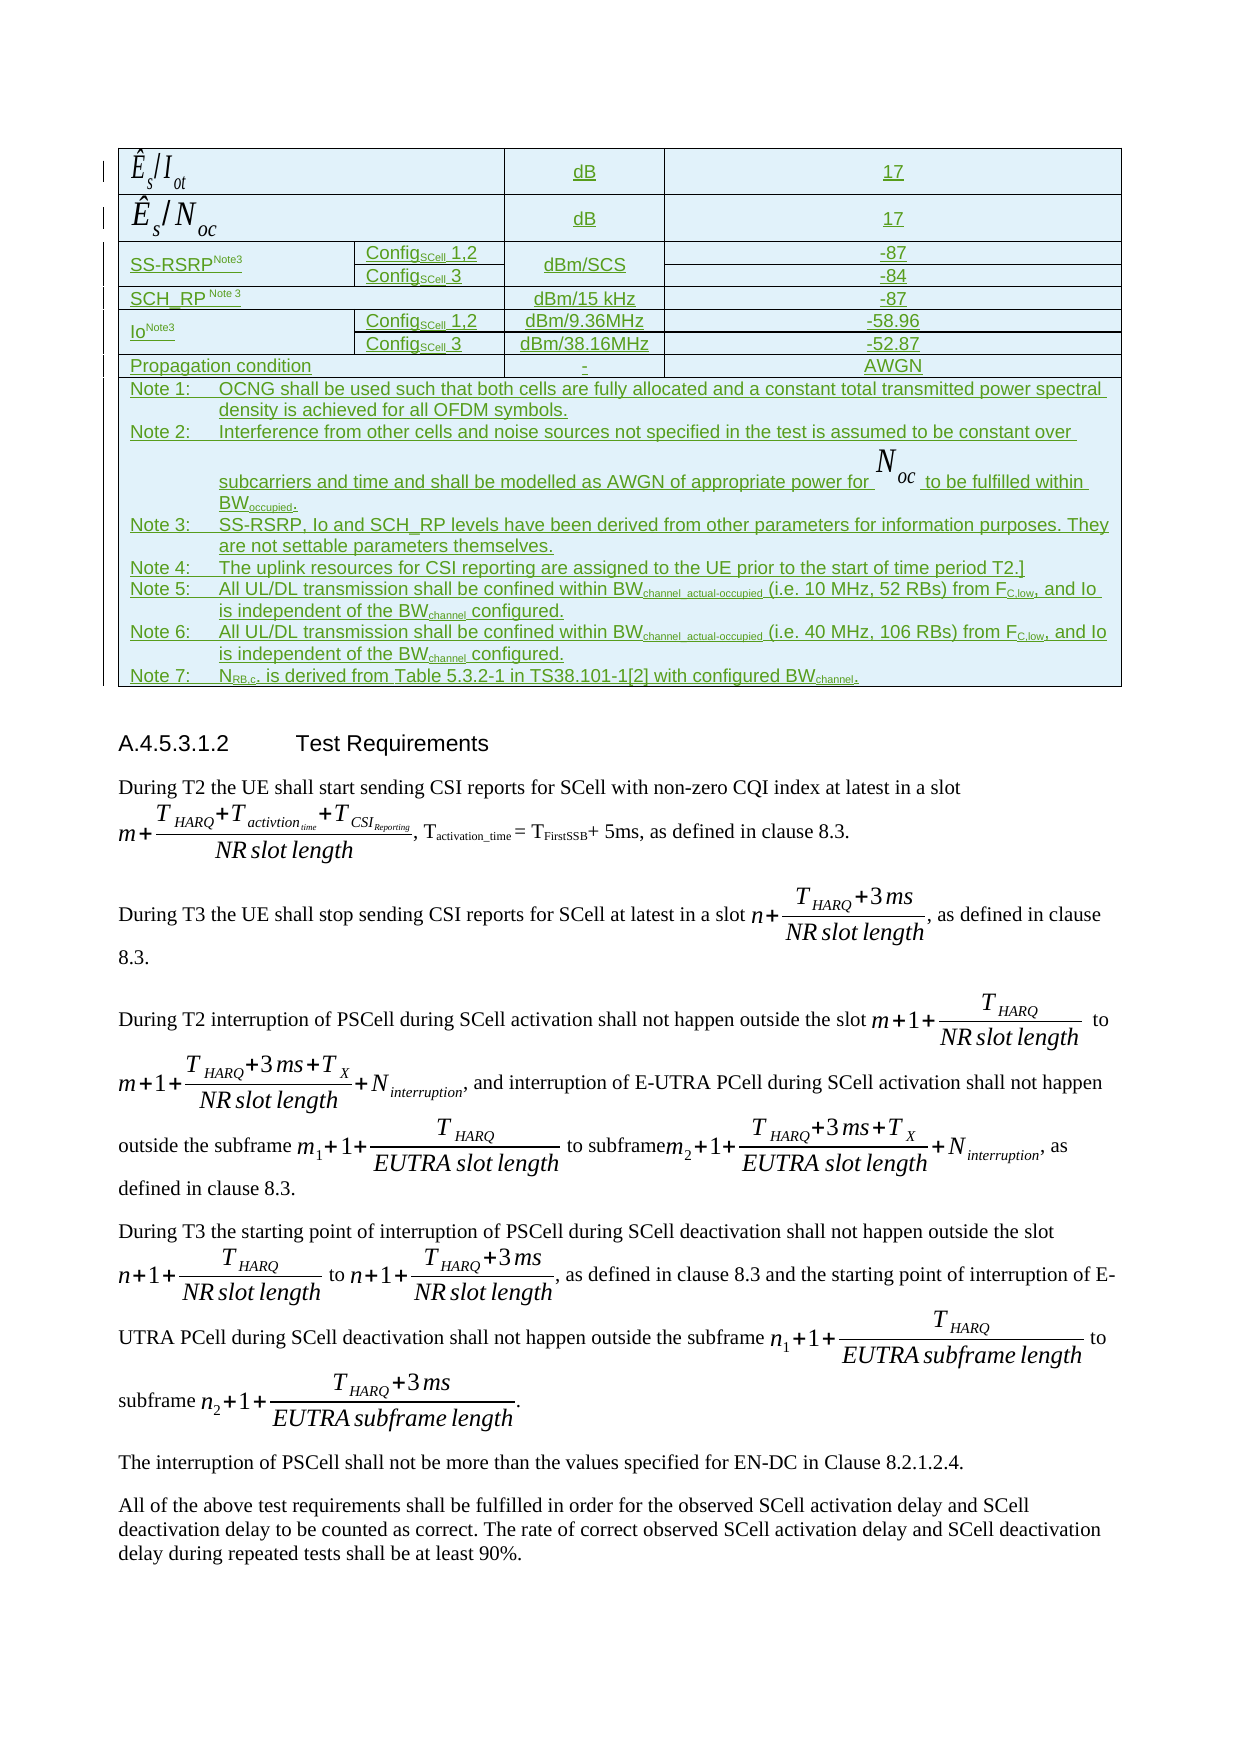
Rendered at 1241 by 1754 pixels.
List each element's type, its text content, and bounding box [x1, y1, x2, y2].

text During T3 the UE shall stop sending CSI reports for SCell at latest in a slot , as defined in clause 8.3. [118, 883, 1122, 969]
text The interruption of PSCell shall not be more than the values specified for EN-DC in Clause 8.2.1.2.4. [118, 1450, 1122, 1474]
text During T2 interruption of PSCell during SCell activation shall not happen outside the slot to , and interruption of E-UTRA PCell during SCell activation shall not happen outside the subframe to subframe, as defined in clause 8.3. [118, 988, 1122, 1200]
text All of the above test requirements shall be fulfilled in order for the observed SCell activation delay and SCell deactivation delay to be counted as correct. The rate of correct observed SCell activation delay and SCell deactivation delay during repeated tests shall be at least 90%. [118, 1493, 1122, 1565]
text During T3 the starting point of interruption of PSCell during SCell deactivation shall not happen outside the slot to , as defined in clause 8.3 and the starting point of interruption of E-UTRA PCell during SCell deactivation shall not happen outside the subframe to subframe . [118, 1219, 1122, 1431]
text During T2 the UE shall start sending CSI reports for SCell with non-zero CQI index at latest in a slot , Tactivation_time = TFirstSSB+ 5ms, as defined in clause 8.3. [118, 775, 1122, 864]
subtitle A.4.5.3.1.2 Test Requirements [118, 730, 1122, 756]
